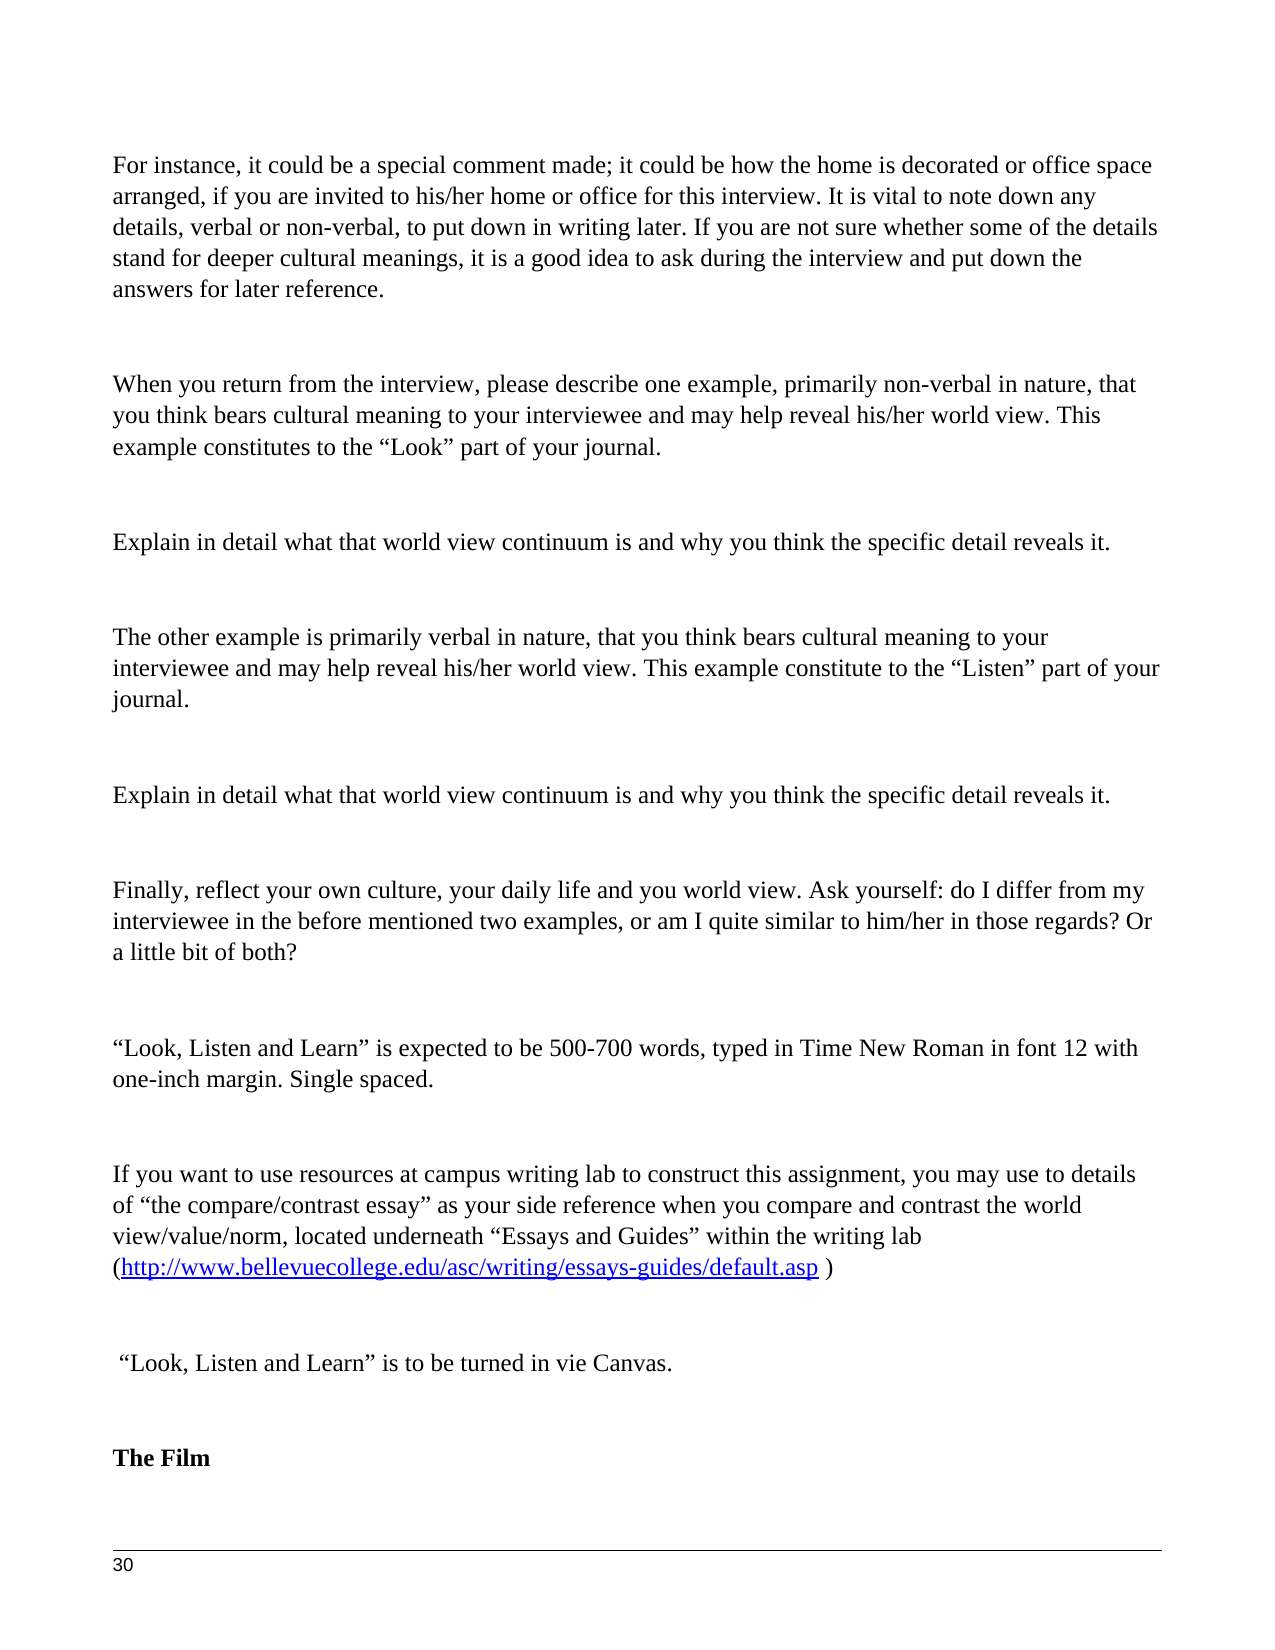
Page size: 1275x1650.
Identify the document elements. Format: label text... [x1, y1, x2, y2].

text “Look, Listen and Learn” is to be turned in vie Canvas. [112, 1348, 1162, 1377]
text The Film [112, 1443, 1162, 1472]
text When you return from the interview, please describe one example, primarily non-verbal in nature, that you think bears cultural meaning to your interviewee and may help reveal his/her world view. This example constitutes to the “Look” part of your journal. [112, 369, 1162, 460]
text Explain in detail what that world view continuum is and why you think the specific detail reveals it. [112, 527, 1162, 556]
text The other example is primarily verbal in nature, that you think bears cultural meaning to your interviewee and may help reveal his/her world view. This example constitute to the “Listen” part of your journal. [112, 622, 1162, 713]
text For instance, it could be a special comment made; it could be how the home is decorated or office space arranged, if you are invited to his/her home or office for this interview. It is vital to note down any details, verbal or non-verbal, to put down in writing later. If you are not sure whether some of the details stand for deeper cultural meanings, it is a good idea to ask during the interview and put down the answers for later reference. [112, 150, 1162, 303]
text If you want to use resources at campus writing lab to construct this assignment, you may use to details of “the compare/contrast essay” as your side reference when you compare and contrast the world view/value/norm, located underneath “Essays and Guides” within the writing lab (http://www.bellevuecollege.edu/asc/writing/essays-guides/default.asp ) [112, 1159, 1162, 1281]
text “Look, Listen and Learn” is expected to be 500-700 words, typed in Time New Roman in font 12 with one-inch margin. Single spaced. [112, 1033, 1162, 1093]
text Finally, reflect your own culture, your daily life and you world view. Ask yourself: do I differ from my interviewee in the before mentioned two examples, or am I quite similar to him/her in those regards? Or a little bit of both? [112, 875, 1162, 966]
text Explain in detail what that world view continuum is and why you think the specific detail reveals it. [112, 780, 1162, 809]
